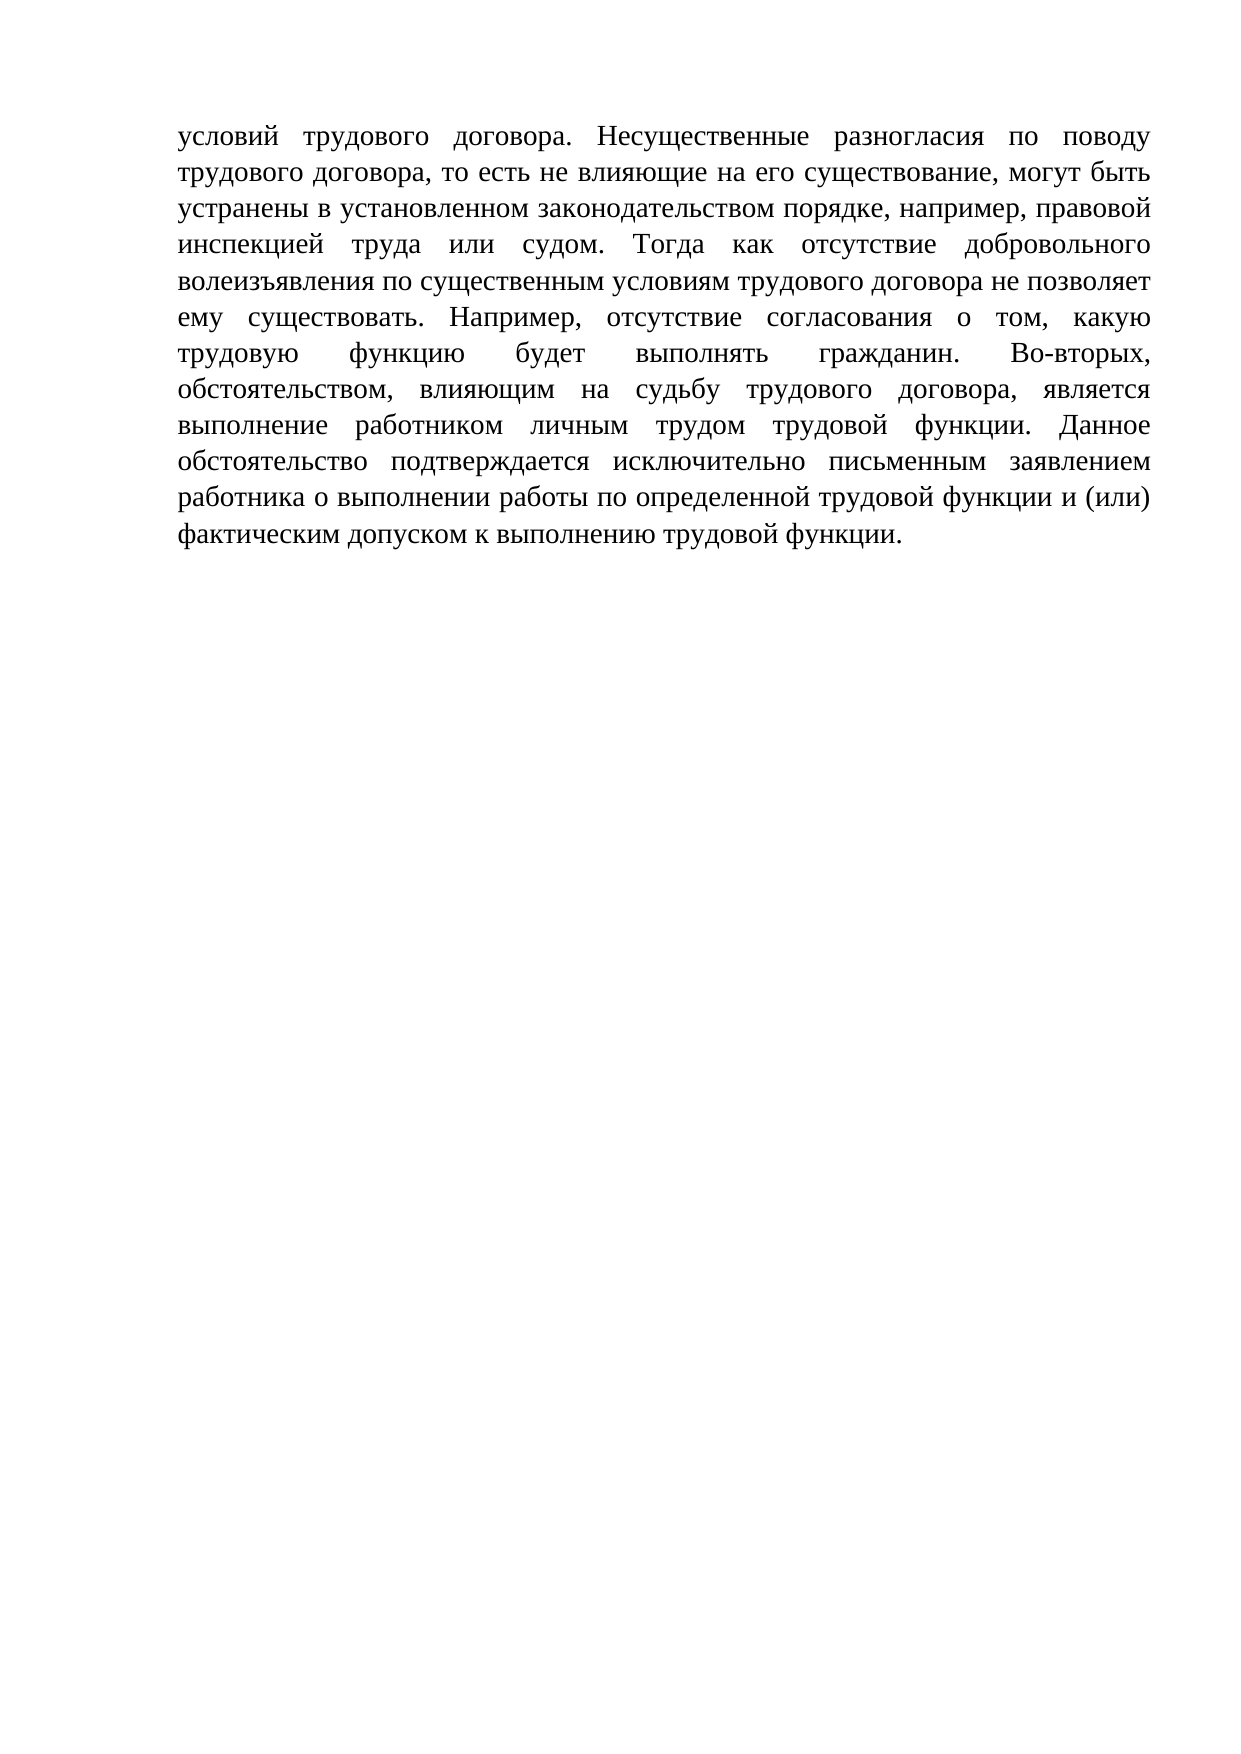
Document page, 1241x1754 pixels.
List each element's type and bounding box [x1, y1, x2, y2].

text [177, 118, 1152, 549]
